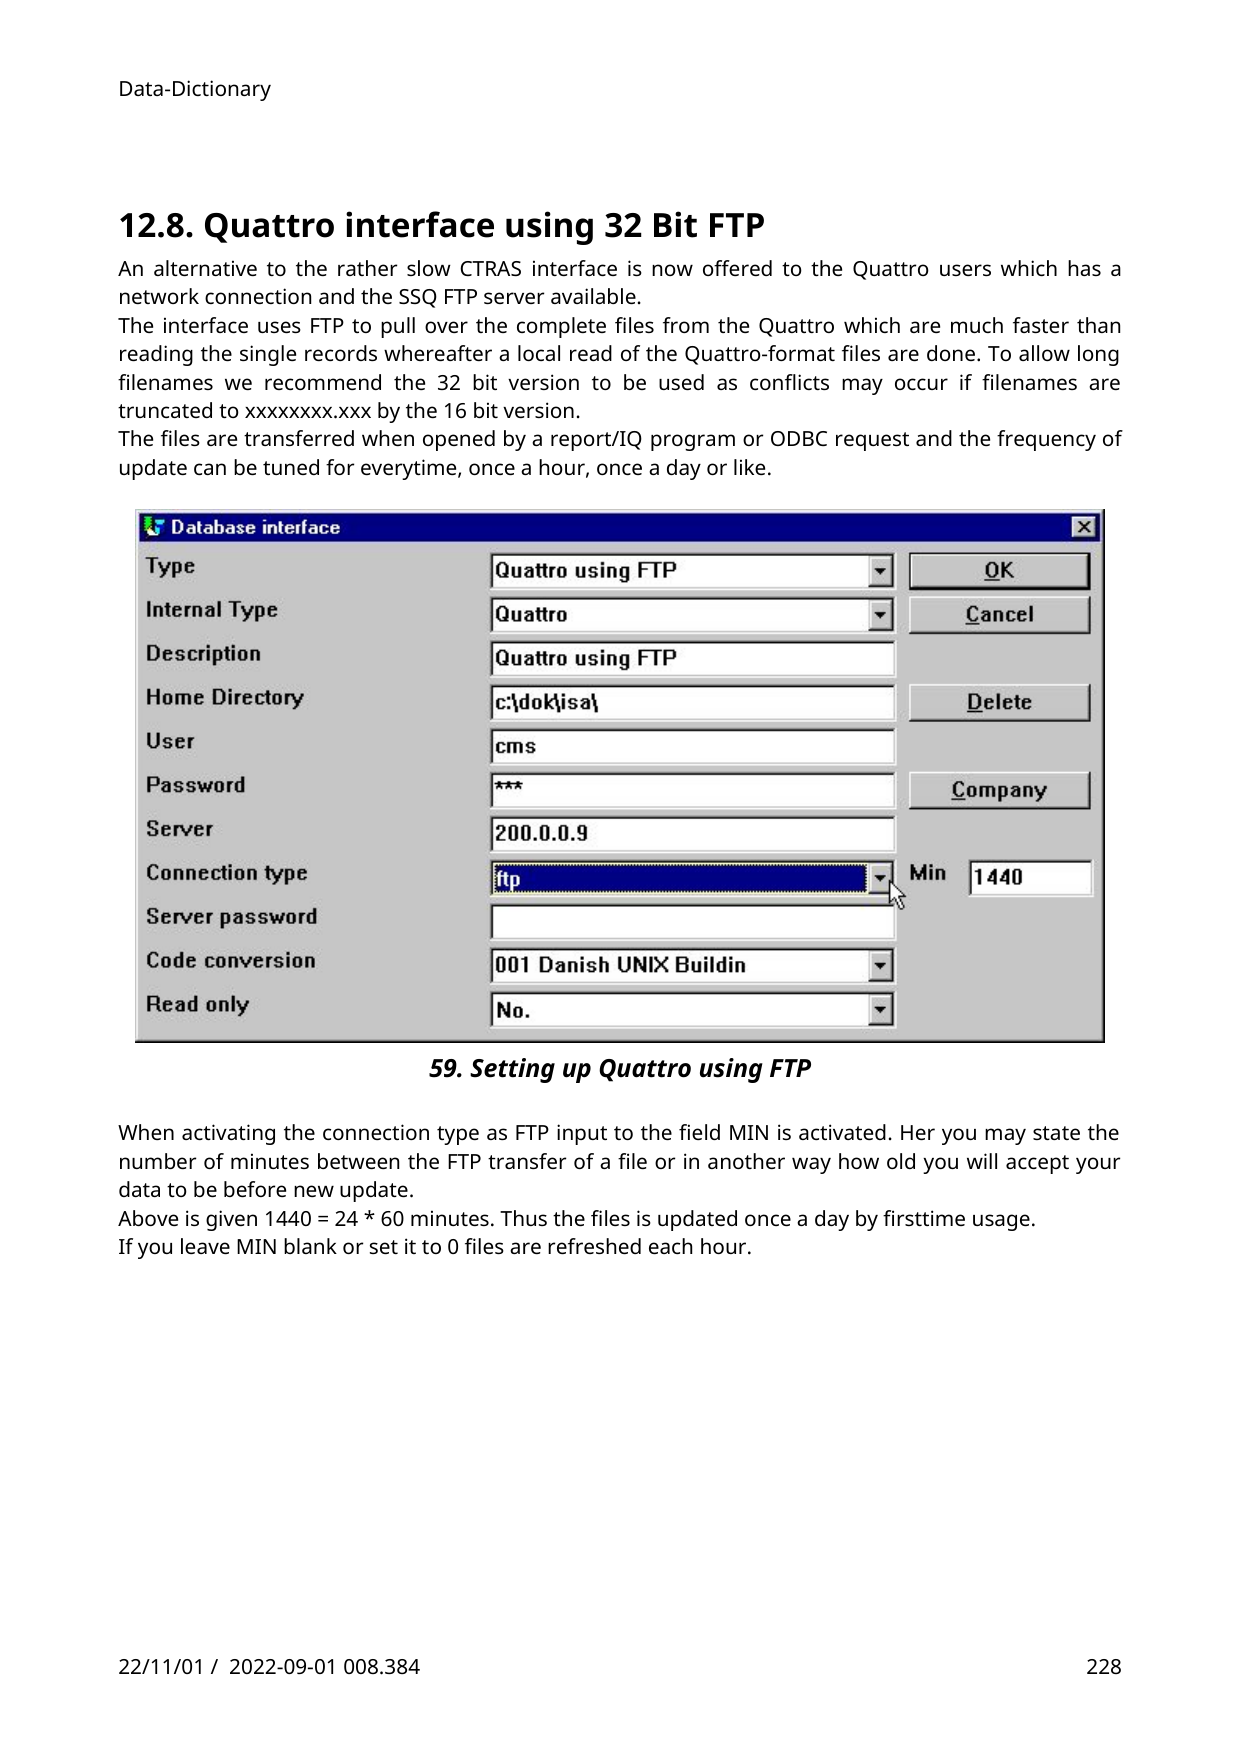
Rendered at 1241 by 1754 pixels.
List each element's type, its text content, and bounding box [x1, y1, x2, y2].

subtitle 59. Setting up Quattro using FTP [118, 1051, 1122, 1085]
text If you leave MIN blank or set it to 0 files are refreshed each hour. [118, 1232, 1122, 1261]
text The files are transferred when opened by a report/IQ program or ODBC request and the frequency of update can be tuned for everytime, once a hour, once a day or like. [118, 424, 1122, 481]
text When activating the connection type as FTP input to the field MIN is activated. Her you may state the number of minutes between the FTP transfer of a file or in another way how old you will accept your data to be before new update. [118, 1118, 1122, 1204]
text An alternative to the rather slow CTRAS interface is now offered to the Quattro users which has a network connection and the SSQ FTP server available. [118, 254, 1122, 311]
picture [135, 509, 1105, 1043]
subtitle 12.8. Quattro interface using 32 Bit FTP [118, 202, 1122, 248]
text Above is given 1440 = 24 * 60 minutes. Thus the files is updated once a day by firsttime usage. [118, 1204, 1122, 1232]
text The interface uses FTP to pull over the complete files from the Quattro which are much faster than reading the single records whereafter a local read of the Quattro-format files are done. To allow long filenames we recommend the 32 bit version to be used as conflicts may occur if filenames are truncated to xxxxxxxx.xxx by the 16 bit version. [118, 311, 1122, 424]
